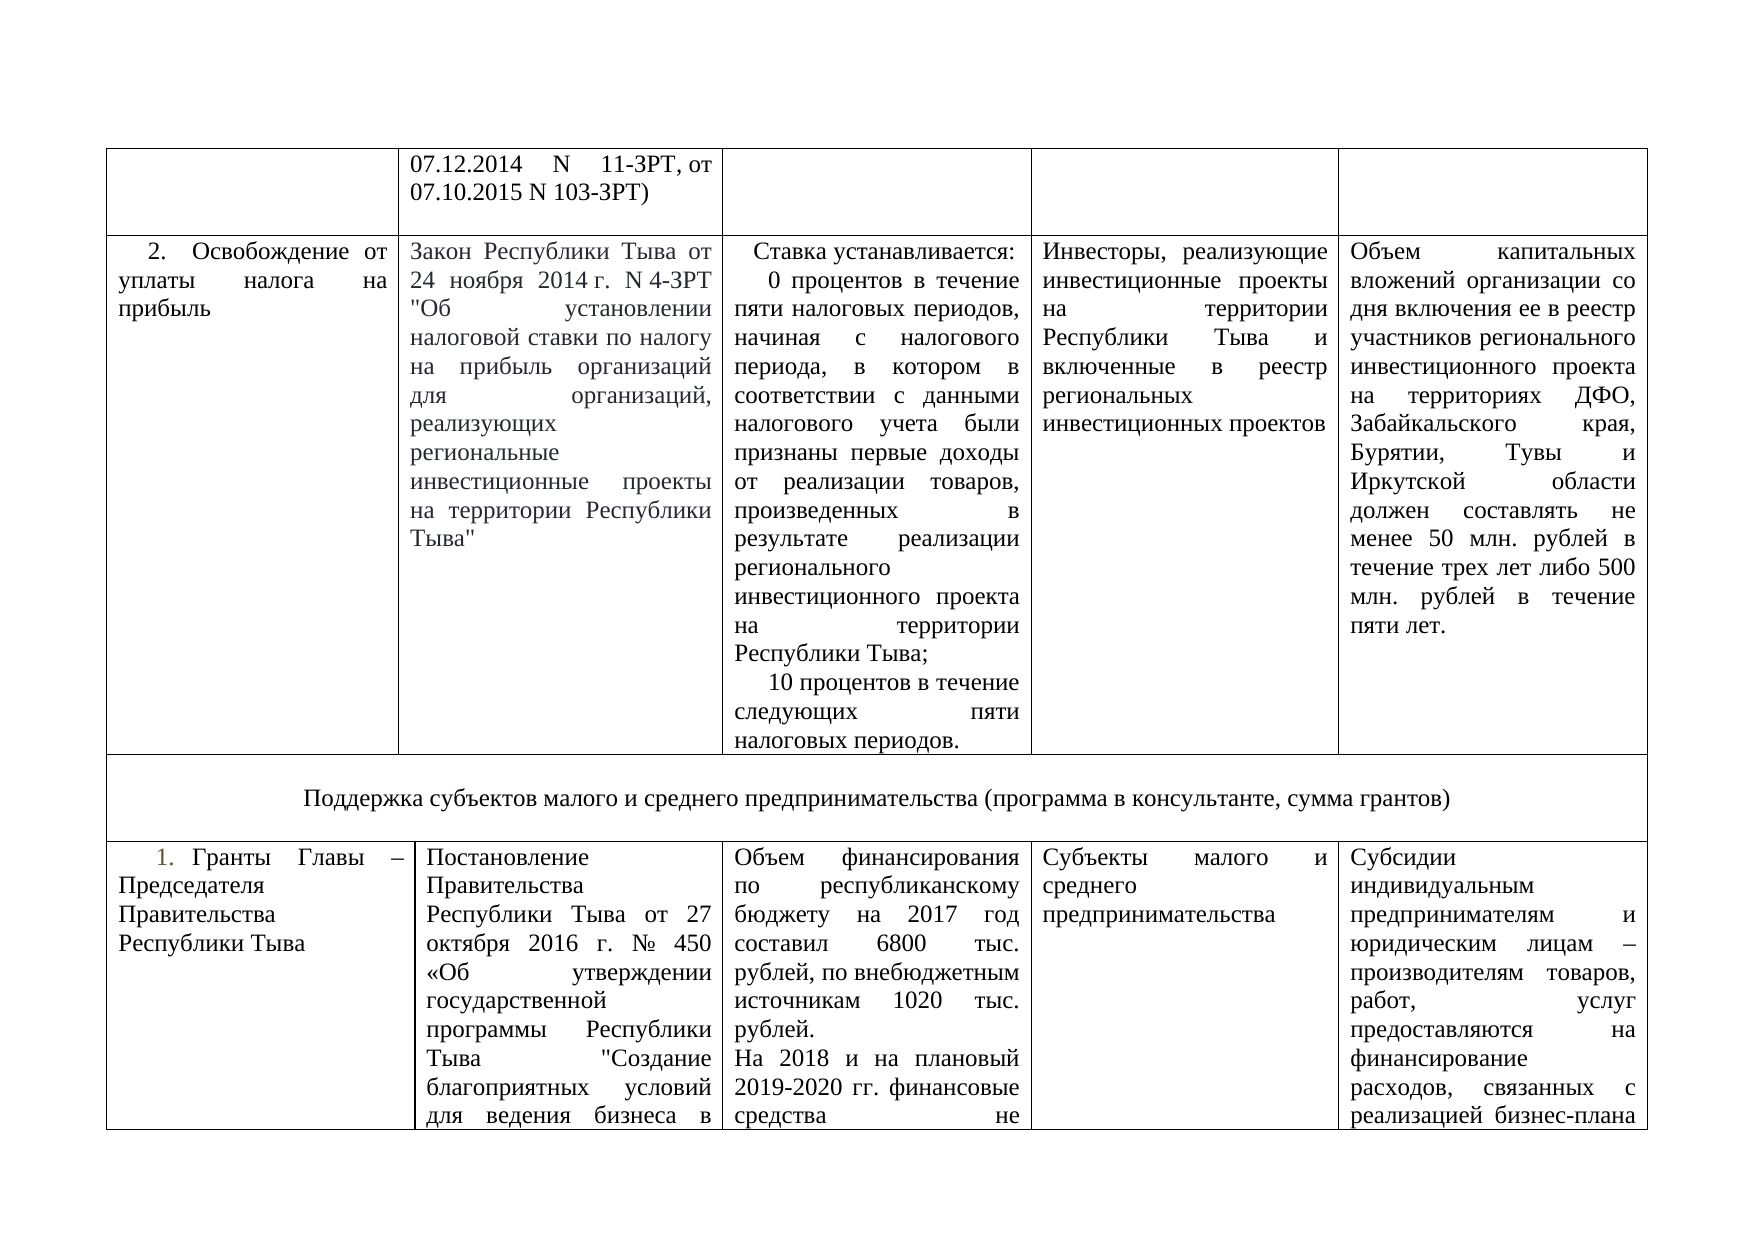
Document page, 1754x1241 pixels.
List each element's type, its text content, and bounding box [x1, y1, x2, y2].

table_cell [723, 842, 1031, 1129]
table_cell Закон Республики Тыва от 24 ноября 2014 г. N 4-ЗРТ "Об установлении налоговой ставки по налогу на прибыль организаций для организаций, реализующих региональные инвестиционные проекты на территории Республики Тыва" [399, 236, 722, 753]
table_cell Освобождение от уплаты налога на прибыль [107, 236, 398, 753]
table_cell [1032, 842, 1338, 1129]
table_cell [107, 842, 414, 1129]
table_cell Ставка устанавливается: 0 процентов в течение пяти налоговых периодов, начиная с налогового периода, в котором в соответствии с данными налогового учета были признаны первые доходы от реализации товаров, произведенных в результате реализации регионального инвестиционного проекта на территории Республики Тыва; 10 процентов в течение следующих пяти налоговых периодов. [723, 236, 1031, 753]
table_cell Инвесторы, реализующие инвестиционные проекты на территории Республики Тыва и включенные в реестр региональных инвестиционных проектов [1032, 236, 1338, 753]
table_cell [1339, 842, 1647, 1129]
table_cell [416, 842, 722, 1129]
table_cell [399, 149, 722, 235]
table_cell Поддержка субъектов малого и среднего предпринимательства (программа в консультанте, сумма грантов) [107, 755, 1647, 841]
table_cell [723, 149, 1031, 235]
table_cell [107, 149, 398, 235]
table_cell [1032, 149, 1338, 235]
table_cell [1339, 149, 1647, 235]
